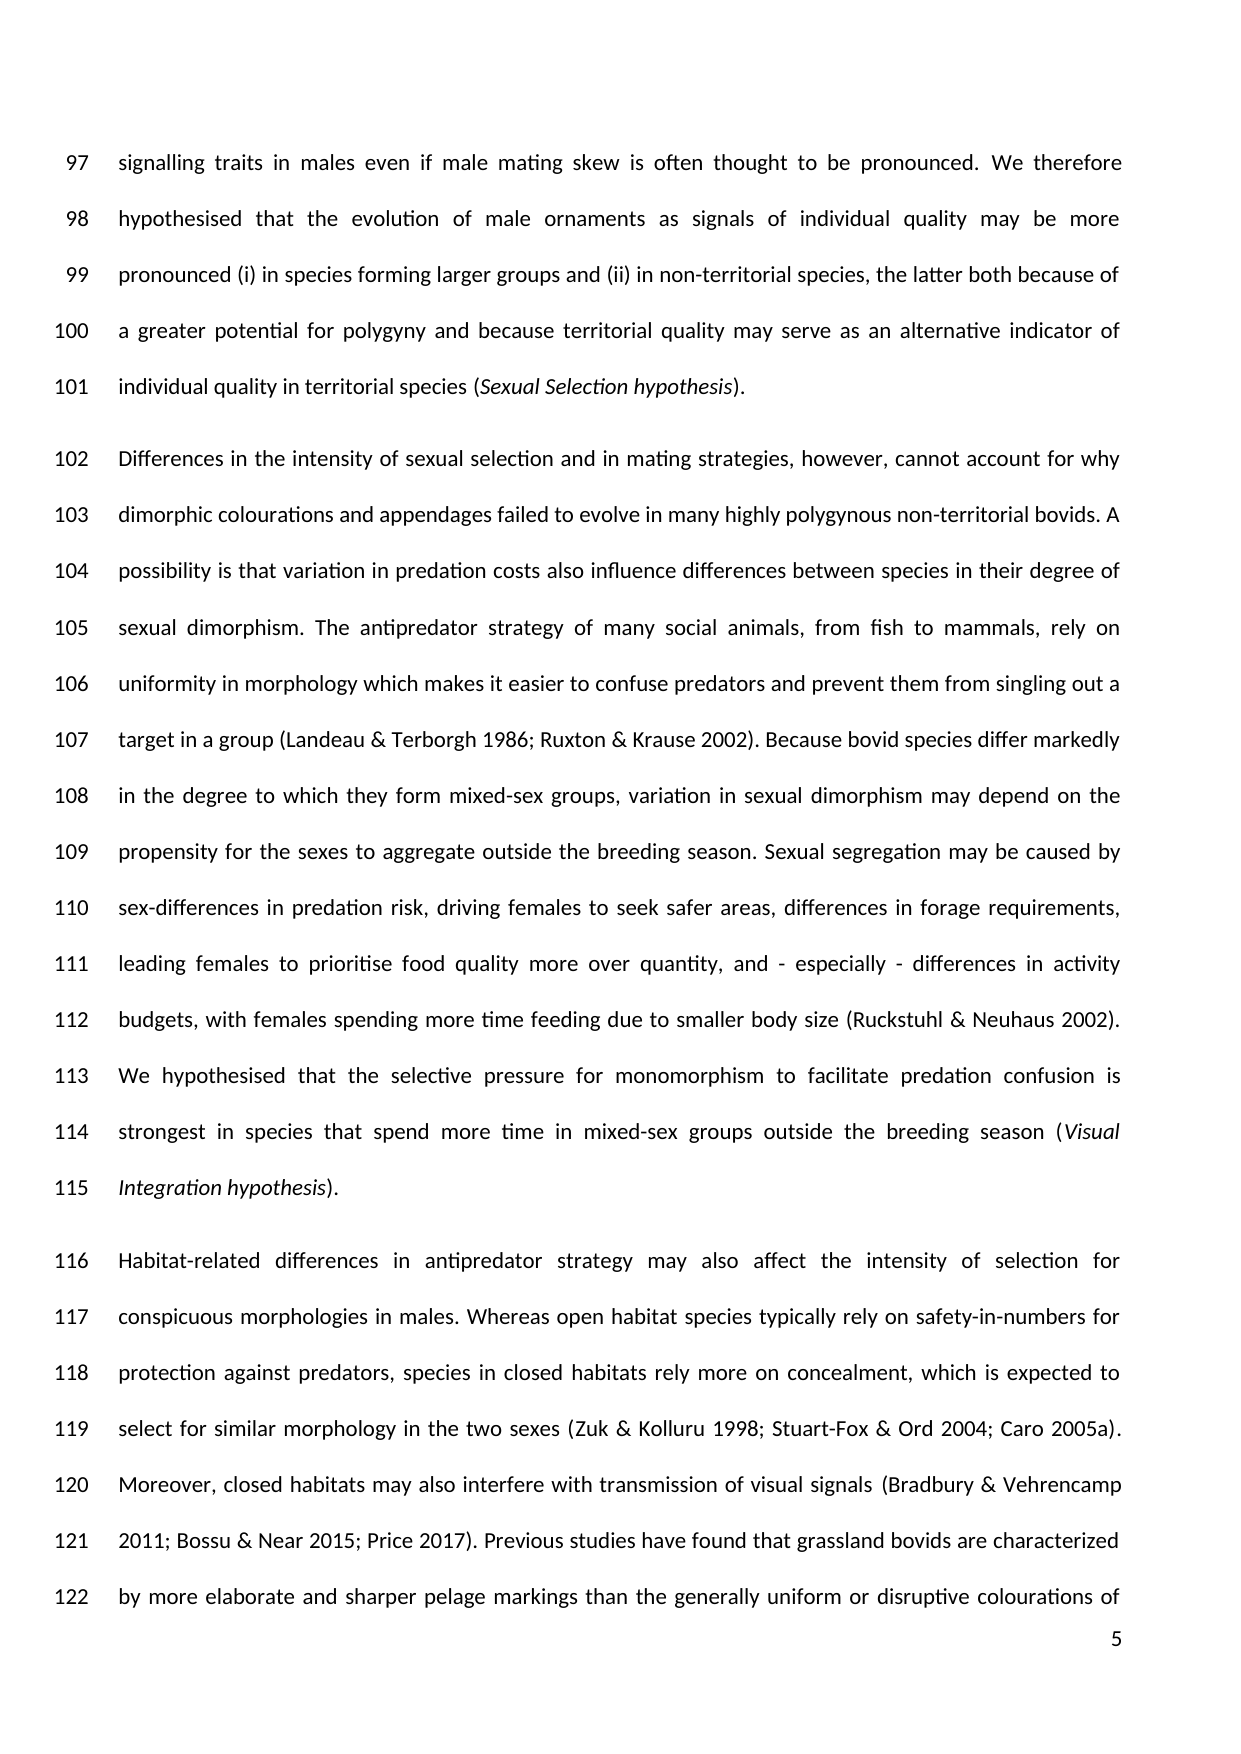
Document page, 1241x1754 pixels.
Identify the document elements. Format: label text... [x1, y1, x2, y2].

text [118, 1246, 1122, 1610]
text Differences in the intensity of sexual selection and in mating strategies, however, cannot account for why dimorphic colourations and appendages failed to evolve in many highly polygynous non-territorial bovids. A possibility is that variation in predation costs also influence differences between species in their degree of sexual dimorphism. The antipredator strategy of many social animals, from fish to mammals, rely on uniformity in morphology which makes it easier to confuse predators and prevent them from singling out a target in a group (Landeau & Terborgh 1986; Ruxton & Krause 2002). Because bovid species differ markedly in the degree to which they form mixed-sex groups, variation in sexual dimorphism may depend on the propensity for the sexes to aggregate outside the breeding season. Sexual segregation may be caused by sex-differences in predation risk, driving females to seek safer areas, differences in forage requirements, leading females to prioritise food quality more over quantity, and - especially - differences in activity budgets, with females spending more time feeding due to smaller body size (Ruckstuhl & Neuhaus 2002). We hypothesised that the selective pressure for monomorphism to facilitate predation confusion is strongest in species that spend more time in mixed-sex groups outside the breeding season (Visual Integration hypothesis). [118, 444, 1122, 1201]
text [118, 148, 1122, 400]
